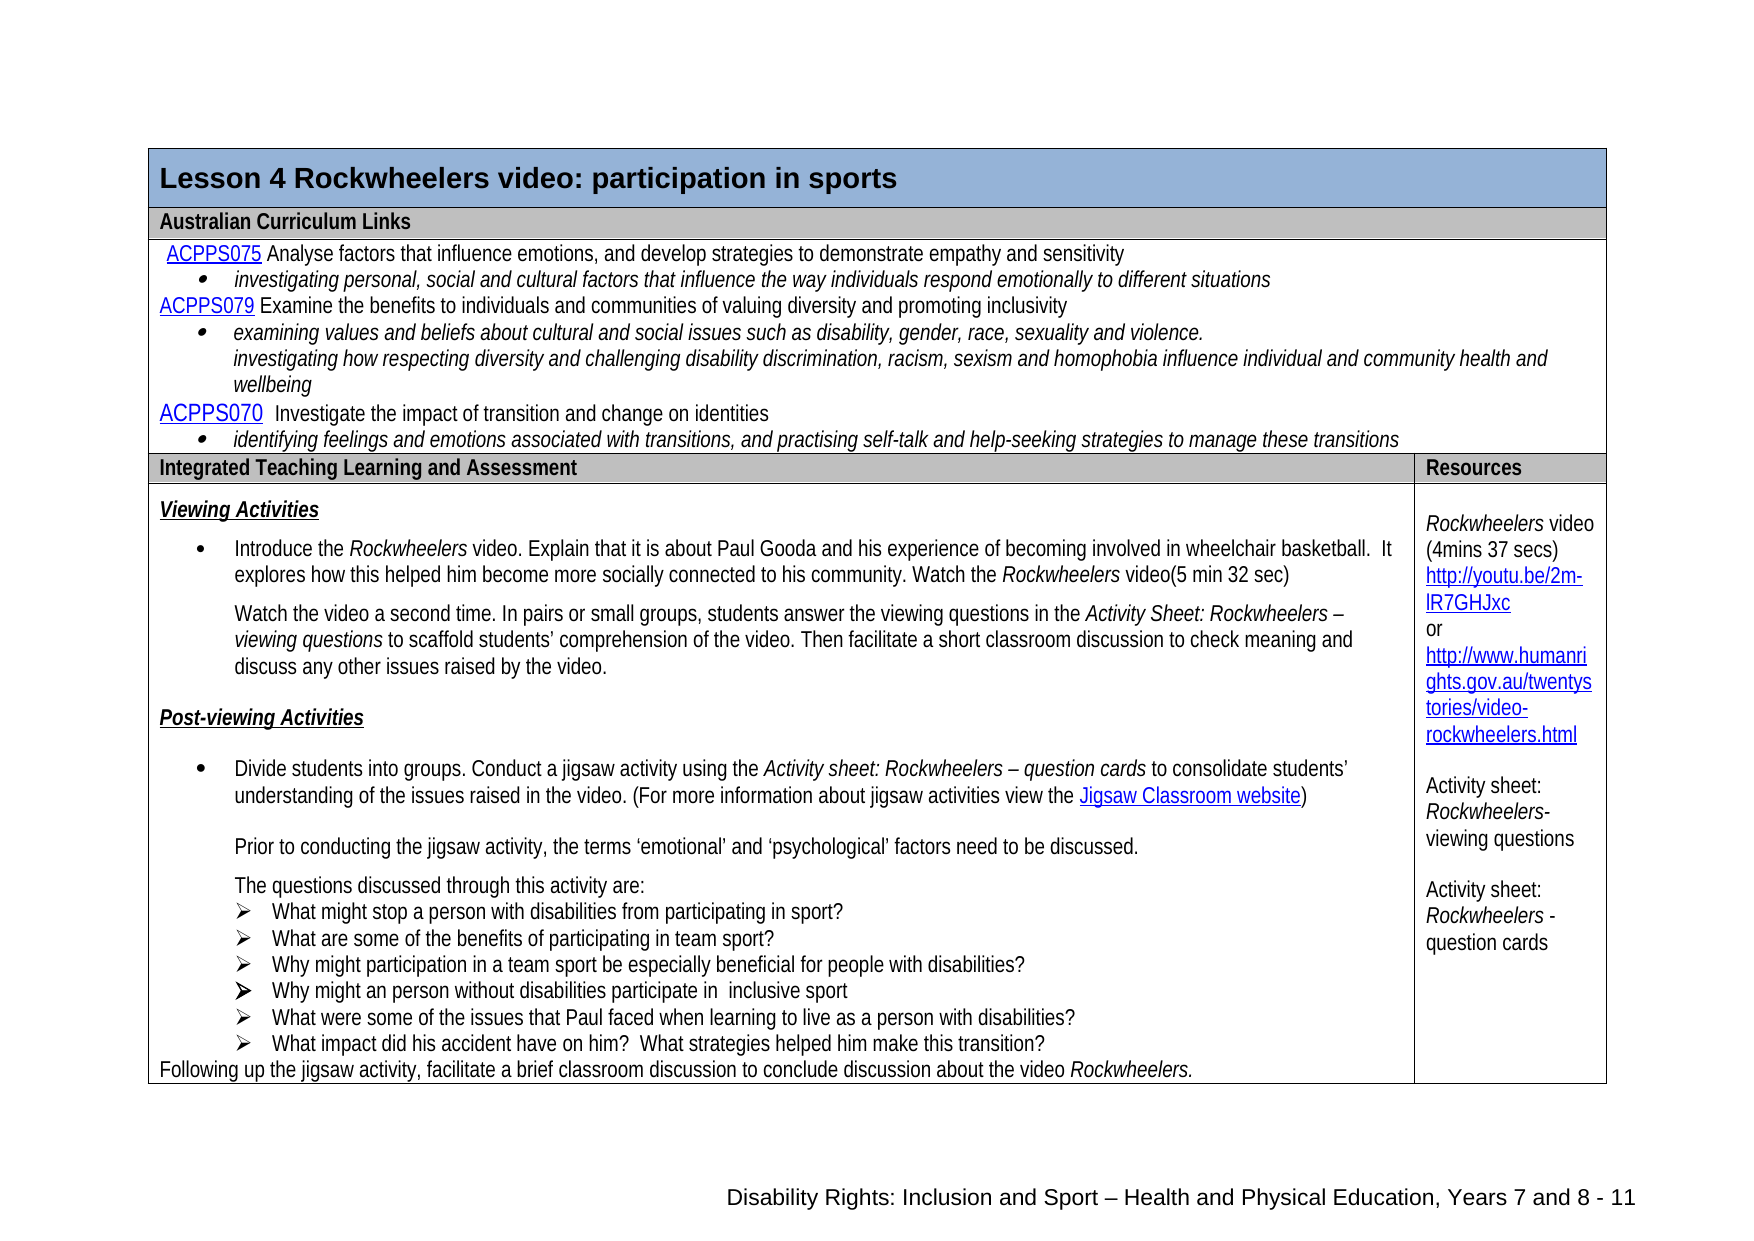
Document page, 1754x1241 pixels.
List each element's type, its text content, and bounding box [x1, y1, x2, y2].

table_cell Viewing Activities Introduce the Rockwheelers video. Explain that it is about Paul Gooda and his experience of becoming involved in wheelchair basketball. It explores how this helped him become more socially connected to his community. Watch the Rockwheelers video(5 min 32 sec) Watch the video a second time. In pairs or small groups, students answer the viewing questions in the Activity Sheet: Rockwheelers – viewing questions to scaffold students’ comprehension of the video. Then facilitate a short classroom discussion to check meaning and discuss any other issues raised by the video. Post-viewing Activities Divide students into groups. Conduct a jigsaw activity using the Activity sheet: Rockwheelers – question cards to consolidate students’ understanding of the issues raised in the video. (For more information about jigsaw activities view the Jigsaw Classroom website) Prior to conducting the jigsaw activity, the terms ‘emotional’ and ‘psychological’ factors need to be discussed. The questions discussed through this activity are: What might stop a person with disabilities from participating in sport? What are some of the benefits of participating in team sport? Why might participation in a team sport be especially beneficial for people with disabilities? Why might an person without disabilities participate in inclusive sport What were some of the issues that Paul faced when learning to live as a person with disabilities? What impact did his accident have on him? What strategies helped him make this transition? Following up the jigsaw activity, facilitate a brief classroom discussion to conclude discussion about the video Rockwheelers. [149, 484, 1414, 1083]
table_cell Australian Curriculum Links [149, 208, 1606, 238]
table_cell Rockwheelers video (4mins 37 secs) http://youtu.be/2m-lR7GHJxc or http://www.humanrights.gov.au/twentystories/video-rockwheelers.html Activity sheet: Rockwheelers- viewing questions Activity sheet: Rockwheelers - question cards [1415, 484, 1606, 1083]
table_cell Integrated Teaching Learning and Assessment [149, 454, 1414, 482]
table_cell Lesson 4 Rockwheelers video: participation in sports [149, 149, 1606, 207]
table_cell ACPPS075 Analyse factors that influence emotions, and develop strategies to demonstrate empathy and sensitivity investigating personal, social and cultural factors that influence the way individuals respond emotionally to different situations ACPPS079 Examine the benefits to individuals and communities of valuing diversity and promoting inclusivity examining values and beliefs about cultural and social issues such as disability, gender, race, sexuality and violence. investigating how respecting diversity and challenging disability discrimination, racism, sexism and homophobia influence individual and community health and wellbeing ACPPS070 Investigate the impact of transition and change on identities identifying feelings and emotions associated with transitions, and practising self-talk and help-seeking strategies to manage these transitions [149, 240, 1606, 453]
table_cell Resources [1415, 454, 1606, 482]
